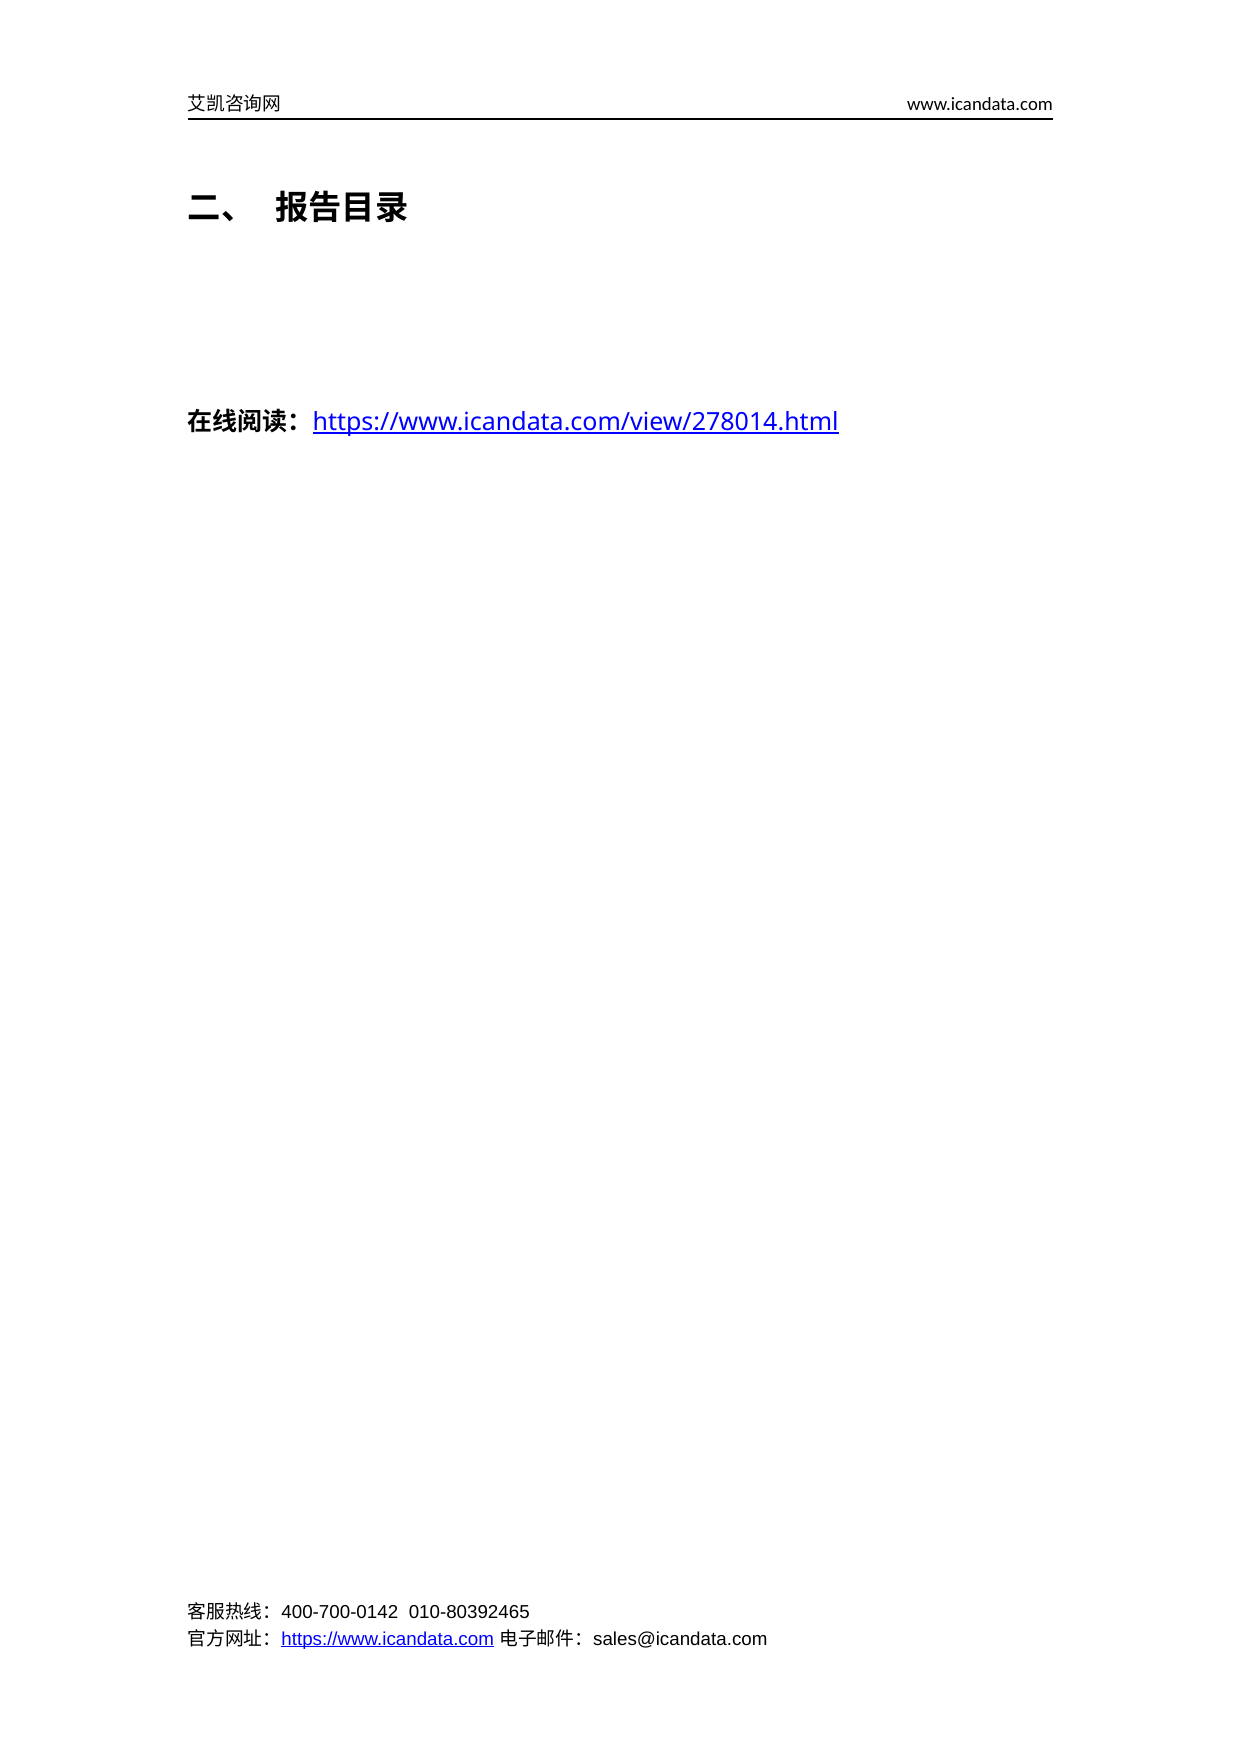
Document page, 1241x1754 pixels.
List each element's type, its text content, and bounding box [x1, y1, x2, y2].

text 在线阅读：https://www.icandata.com/view/278014.html [187, 387, 1053, 452]
subtitle 报告目录 [187, 172, 1053, 237]
